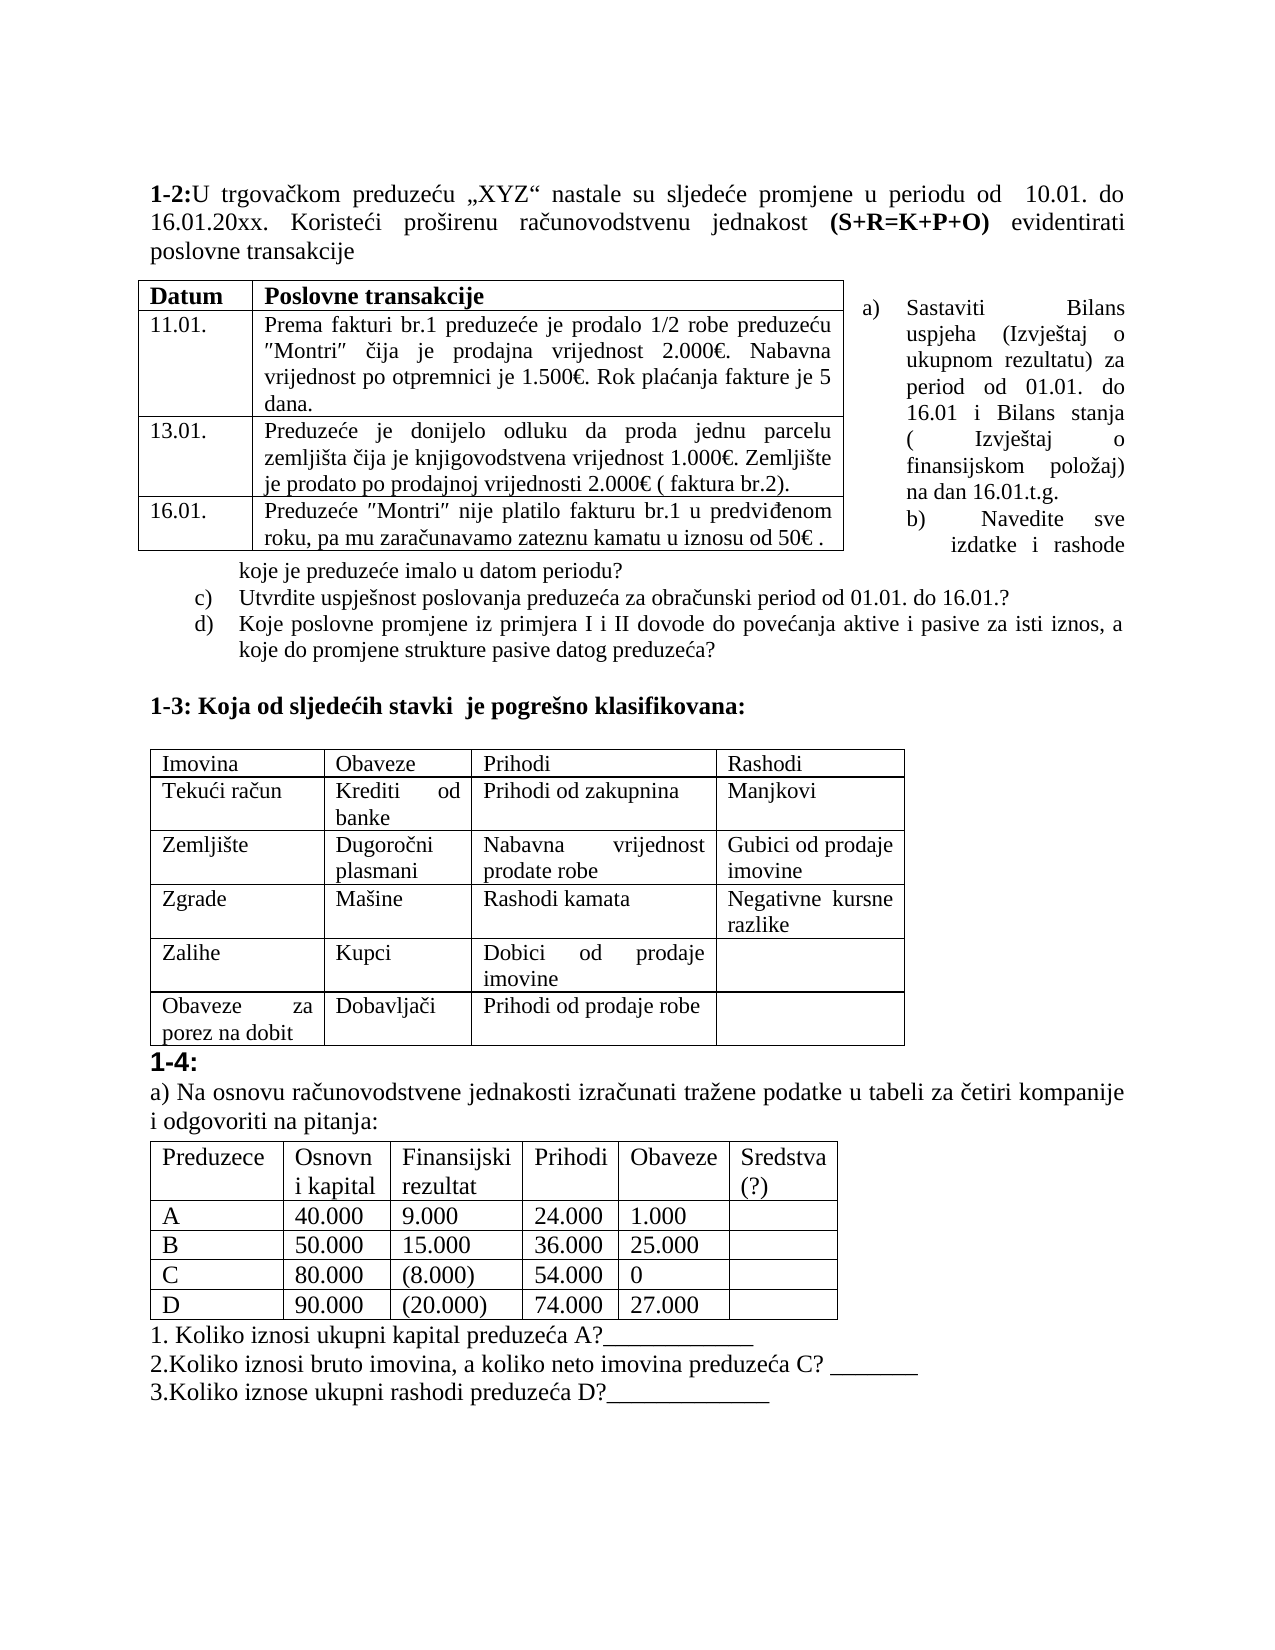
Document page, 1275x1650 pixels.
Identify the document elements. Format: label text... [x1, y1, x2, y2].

table_cell Kupci [325, 939, 471, 991]
table_cell 36.000 [523, 1231, 618, 1259]
table_header Datum [139, 281, 252, 310]
text 3.Koliko iznose ukupni rashodi preduzeća D?_____________ [150, 1377, 1125, 1406]
table_cell Prihodi od prodaje robe [472, 993, 716, 1045]
table_cell Zalihe [151, 939, 324, 991]
table_header Preduzece [151, 1142, 283, 1200]
table_cell (8.000) [391, 1260, 522, 1289]
table_cell 0 [619, 1260, 729, 1289]
table_cell 40.000 [284, 1201, 390, 1229]
table_cell A [151, 1201, 283, 1229]
list Koje poslovne promjene iz primjera I i II dovode do povećanja aktive i pasive za isti iznos, a koje do promjene strukture pasive datog preduzeća? [194, 610, 1125, 663]
table_header Finansijski rezultat [391, 1142, 522, 1200]
table_cell 54.000 [523, 1260, 618, 1289]
table_header Osnovni kapital [284, 1142, 390, 1200]
table_header Sredstva (?) [730, 1142, 837, 1200]
table_header Obaveze [619, 1142, 729, 1200]
table_cell [730, 1260, 837, 1289]
table_cell 11.01. [139, 311, 252, 416]
table_cell Zemljište [151, 831, 324, 884]
list Sastaviti Bilans uspjeha (Izvještaj o ukupnom rezultatu) za period od 01.01. do 16.01 i Bilans stanja ( Izvještaj o finansijskom položaj) na dan 16.01.t.g. [844, 294, 1125, 504]
list Utvrdite uspješnost poslovanja preduzeća za obračunski period od 01.01. do 16.01.? [194, 584, 1125, 610]
table_cell [730, 1290, 837, 1319]
table_cell Prihodi od zakupnina [472, 778, 716, 830]
text 1-3: Koja od sljedećih stavki je pogrešno klasifikovana: [150, 691, 1125, 720]
table_cell 50.000 [284, 1231, 390, 1259]
table_header Prihodi [472, 750, 716, 776]
table_cell Dobavljači [325, 993, 471, 1045]
list Navedite sve izdatke i rashode koje je preduzeće imalo u datom periodu? [194, 504, 1125, 584]
table_cell (20.000) [391, 1290, 522, 1319]
table_cell [730, 1201, 837, 1229]
table_cell 9.000 [391, 1201, 522, 1229]
table_header Imovina [151, 750, 324, 776]
table_cell Tekući račun [151, 778, 324, 830]
subtitle 1-4: [150, 1046, 1125, 1077]
table_header Obaveze [325, 750, 471, 776]
table_cell 27.000 [619, 1290, 729, 1319]
table_cell 13.01. [139, 417, 252, 496]
text 2.Koliko iznosi bruto imovina, a koliko neto imovina preduzeća C? _______ [150, 1349, 1125, 1377]
table_cell 74.000 [523, 1290, 618, 1319]
table_cell 15.000 [391, 1231, 522, 1259]
table_cell 80.000 [284, 1260, 390, 1289]
table_cell Negativne kursne razlike [717, 885, 904, 938]
table_cell 25.000 [619, 1231, 729, 1259]
table_cell Obaveze za porez na dobit [151, 993, 324, 1045]
text 1. Koliko iznosi ukupni kapital preduzeća A?____________ [150, 1320, 1125, 1349]
table_cell Zgrade [151, 885, 324, 938]
table_cell 1.000 [619, 1201, 729, 1229]
table_cell Prema fakturi br.1 preduzeće je prodalo 1/2 robe preduzeću ″Montri″ čija je prodajna vrijednost 2.000€. Nabavna vrijednost po otpremnici je 1.500€. Rok plaćanja fakture je 5 dana. [253, 311, 843, 416]
table_cell 24.000 [523, 1201, 618, 1229]
table_cell Preduzeće ″Montri″ nije platilo fakturu br.1 u predviđenom roku, pa mu zaračunavamo zateznu kamatu u iznosu od 50€ . [253, 497, 843, 550]
table_cell [717, 939, 904, 991]
table_cell Rashodi kamata [472, 885, 716, 938]
table_cell Manjkovi [717, 778, 904, 830]
table_header Poslovne transakcije [253, 281, 843, 310]
subtitle a) Na osnovu računovodstvene jednakosti izračunati tražene podatke u tabeli za četiri kompanije i odgovoriti na pitanja: [150, 1077, 1125, 1135]
table_cell Mašine [325, 885, 471, 938]
table_header Prihodi [523, 1142, 618, 1200]
table_cell Dugoročni plasmani [325, 831, 471, 884]
table_cell Dobici od prodaje imovine [472, 939, 716, 991]
table_cell Preduzeće je donijelo odluku da proda jednu parcelu zemljišta čija je knjigovodstvena vrijednost 1.000€. Zemljište je prodato po prodajnoj vrijednosti 2.000€ ( faktura br.2). [253, 417, 843, 496]
table_cell Nabavna vrijednost prodate robe [472, 831, 716, 884]
text 1-2:U trgovačkom preduzeću „XYZ“ nastale su sljedeće promjene u periodu od 10.01. do 16.01.20xx. Koristeći proširenu računovodstvenu jednakost (S+R=K+P+O) evidentirati poslovne transakcije [150, 179, 1125, 265]
table_cell Krediti od banke [325, 778, 471, 830]
table_cell 90.000 [284, 1290, 390, 1319]
table_cell 16.01. [139, 497, 252, 550]
table_cell [717, 993, 904, 1045]
table_cell D [151, 1290, 283, 1319]
table_cell C [151, 1260, 283, 1289]
table_cell [730, 1231, 837, 1259]
table_cell Gubici od prodaje imovine [717, 831, 904, 884]
table_cell B [151, 1231, 283, 1259]
table_header Rashodi [717, 750, 904, 776]
